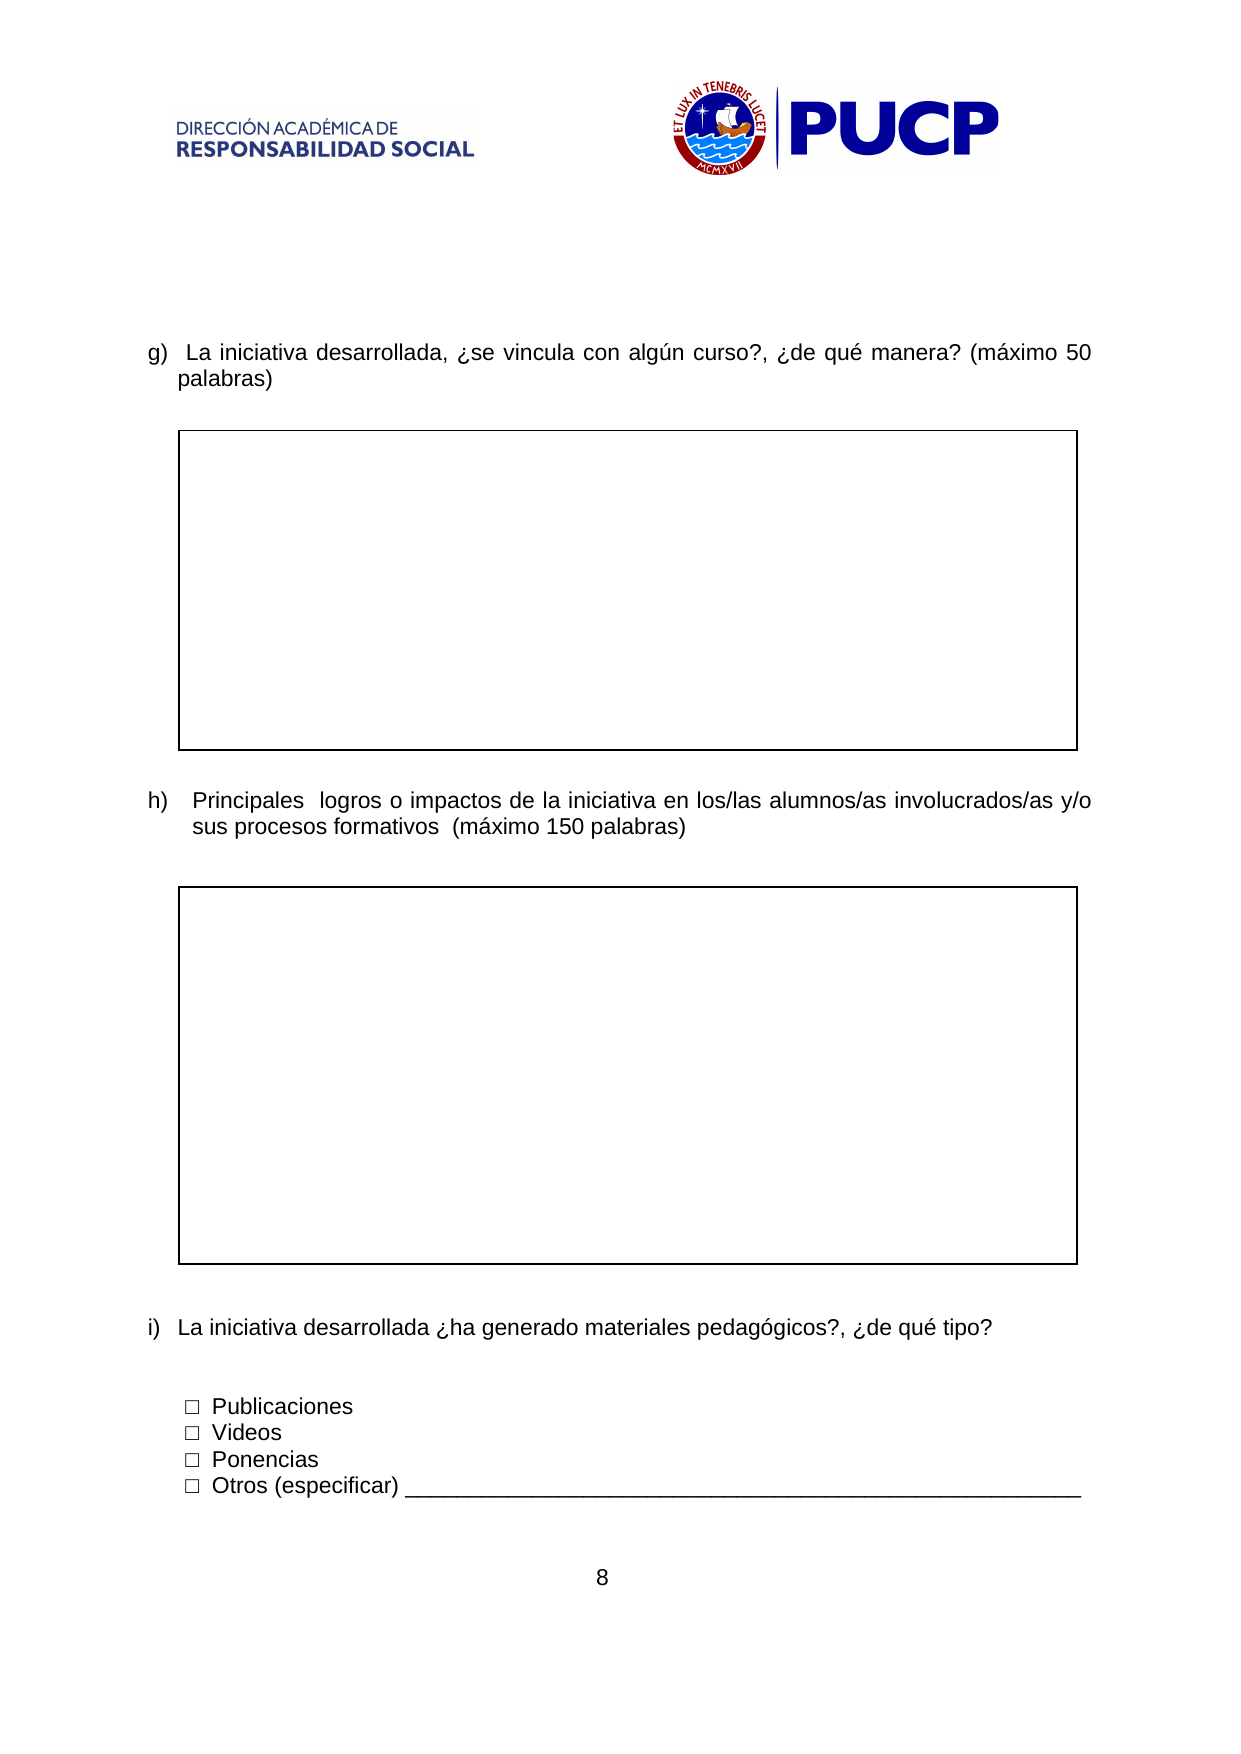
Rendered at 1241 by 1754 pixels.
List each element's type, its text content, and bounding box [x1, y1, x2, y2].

list La iniciativa desarrollada ¿ha generado materiales pedagógicos?, ¿de qué tipo? [148, 1314, 1092, 1340]
picture [172, 108, 478, 162]
list La iniciativa desarrollada, ¿se vincula con algún curso?, ¿de qué manera? (máximo 50 palabras) [148, 339, 1092, 391]
text □ Otros (especificar) _____________________________________________________ [185, 1472, 1092, 1498]
text □ Ponencias [185, 1446, 1092, 1472]
picture [673, 81, 999, 175]
list Principales logros o impactos de la iniciativa en los/las alumnos/as involucrados/as y/o sus procesos formativos (máximo 150 palabras) [148, 787, 1092, 839]
text □ Publicaciones [185, 1393, 1092, 1419]
text □ Videos [185, 1419, 1092, 1446]
